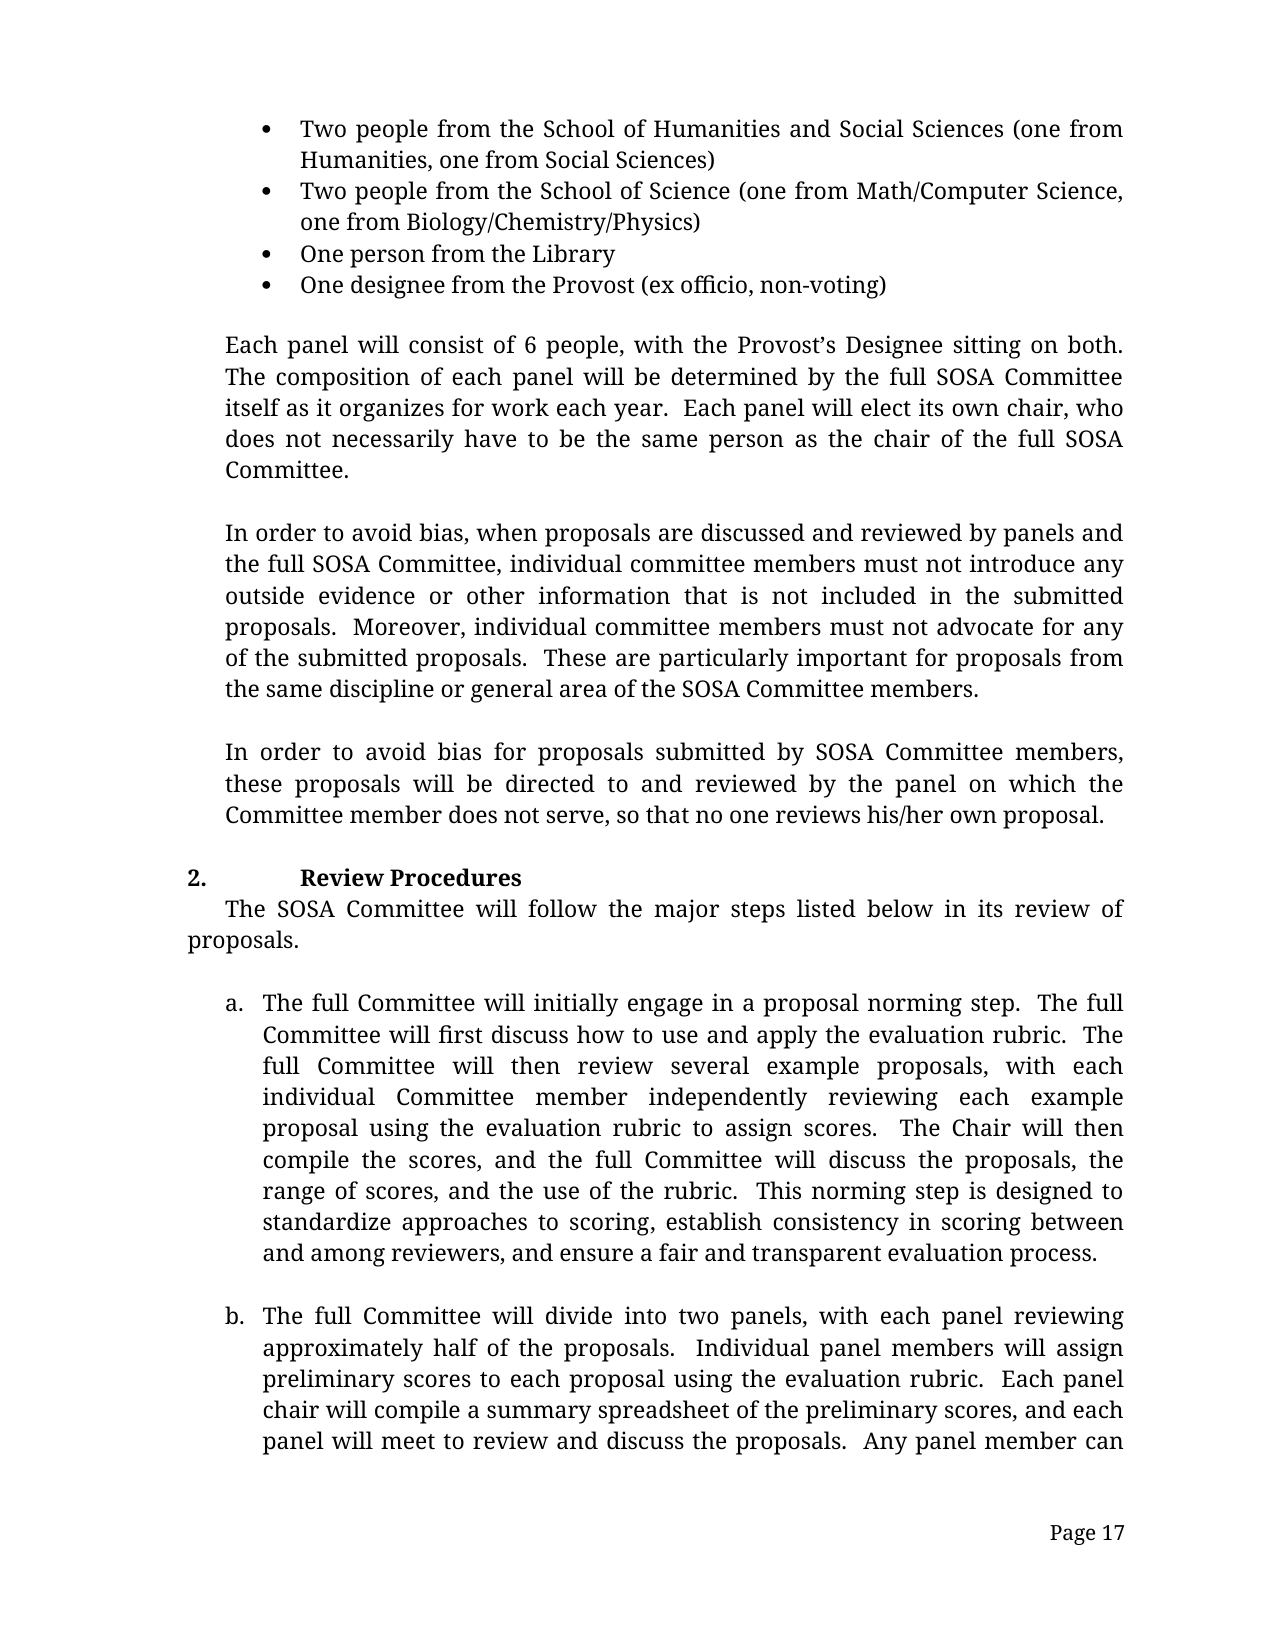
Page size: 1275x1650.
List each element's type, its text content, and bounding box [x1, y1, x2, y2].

list Two people from the School of Science (one from Math/Computer Science, one from Biology/Chemistry/Physics) [262, 175, 1125, 237]
list Two people from the School of Humanities and Social Sciences (one from Humanities, one from Social Sciences) [262, 112, 1125, 175]
text In order to avoid bias for proposals submitted by SOSA Committee members, these proposals will be directed to and reviewed by the panel on which the Committee member does not serve, so that no one reviews his/her own proposal. [225, 736, 1125, 830]
list One person from the Library [262, 237, 1125, 269]
text 2. Review Procedures [187, 862, 1125, 893]
list The full Committee will initially engage in a proposal norming step. The full Committee will first discuss how to use and apply the evaluation rubric. The full Committee will then review several example proposals, with each individual Committee member independently reviewing each example proposal using the evaluation rubric to assign scores. The Chair will then compile the scores, and the full Committee will discuss the proposals, the range of scores, and the use of the rubric. This norming step is designed to standardize approaches to scoring, establish consistency in scoring between and among reviewers, and ensure a fair and transparent evaluation process. [225, 987, 1125, 1268]
text Each panel will consist of 6 people, with the Provost’s Designee sitting on both. The composition of each panel will be determined by the full SOSA Committee itself as it organizes for work each year. Each panel will elect its own chair, who does not necessarily have to be the same person as the chair of the full SOSA Committee. [225, 329, 1125, 485]
text In order to avoid bias, when proposals are discussed and reviewed by panels and the full SOSA Committee, individual committee members must not introduce any outside evidence or other information that is not included in the submitted proposals. Moreover, individual committee members must not advocate for any of the submitted proposals. These are particularly important for proposals from the same discipline or general area of the SOSA Committee members. [225, 517, 1125, 704]
list One designee from the Provost (ex officio, non-voting) [262, 269, 1125, 300]
text The SOSA Committee will follow the major steps listed below in its review of proposals. [187, 893, 1125, 956]
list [225, 1300, 1125, 1456]
